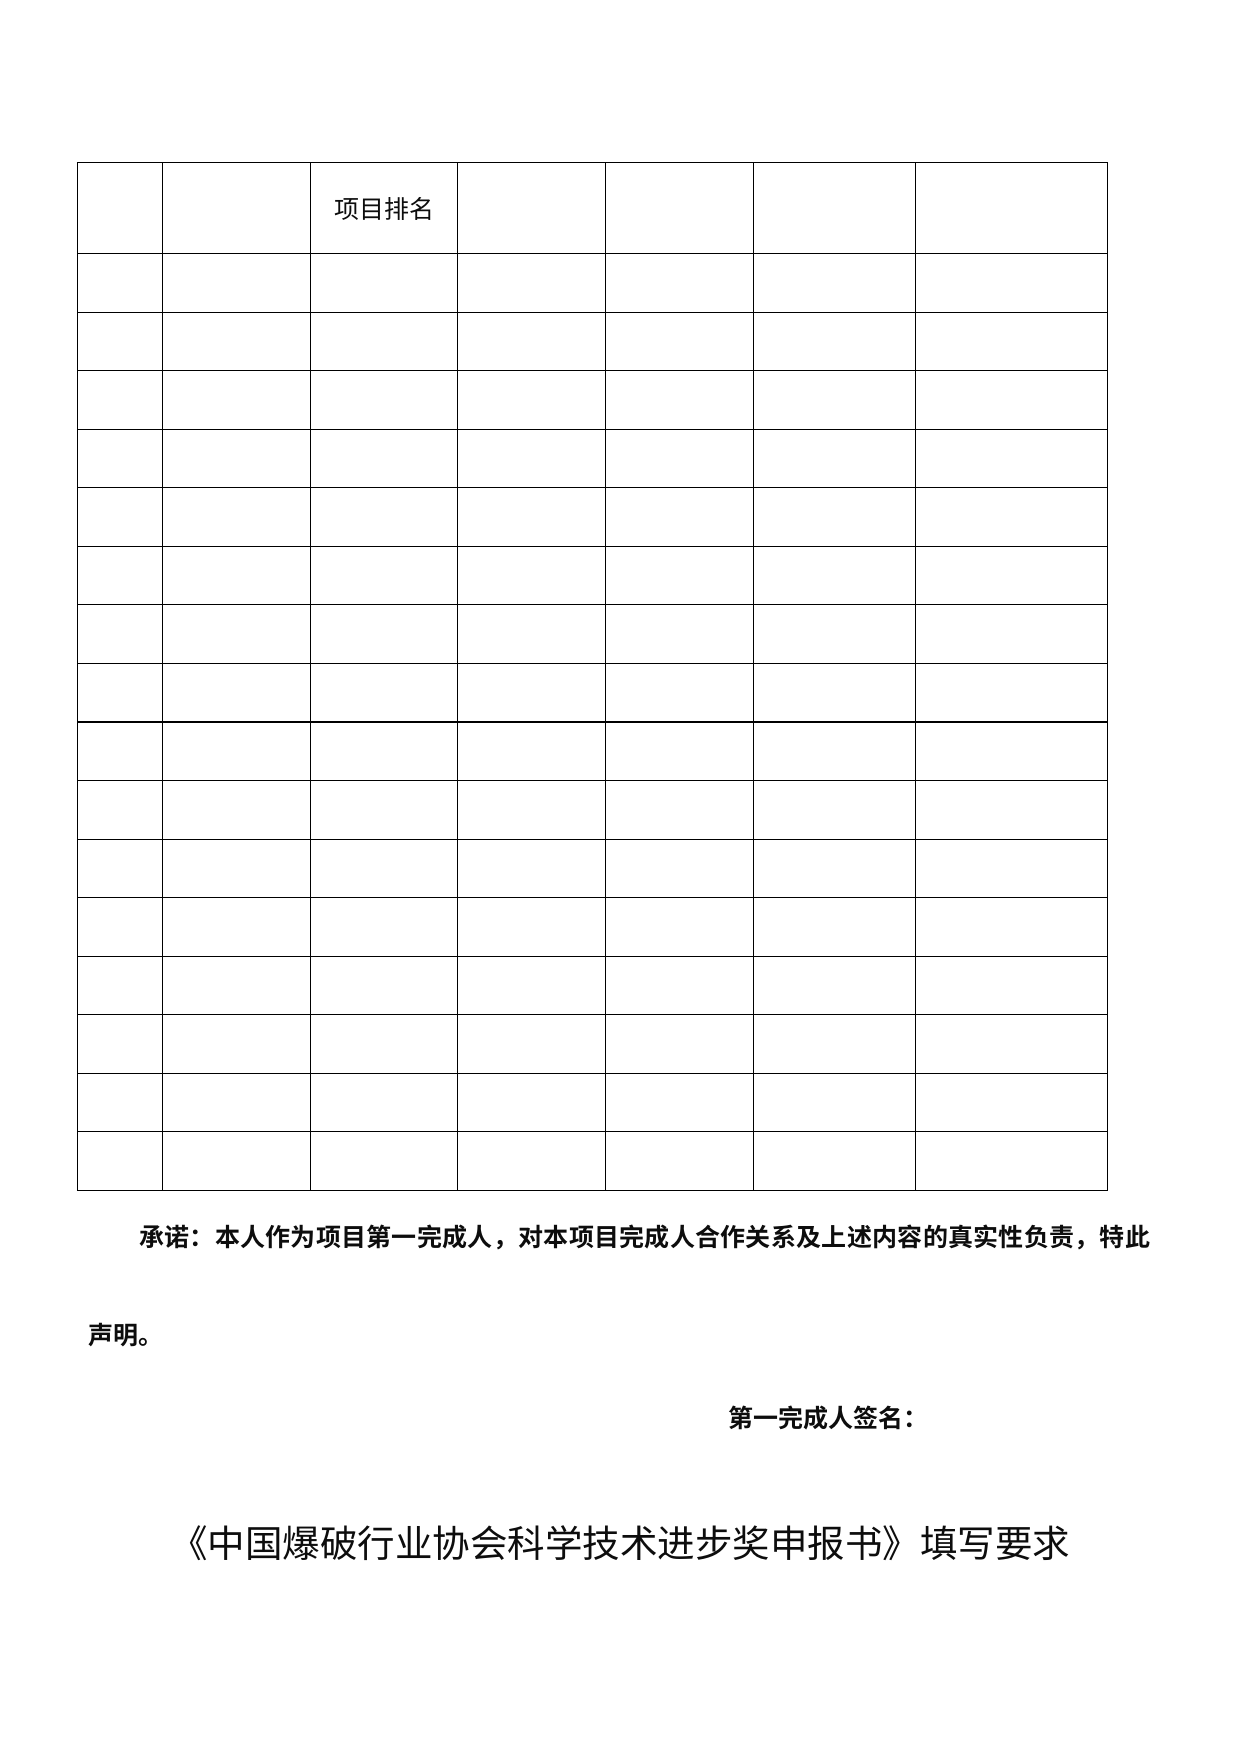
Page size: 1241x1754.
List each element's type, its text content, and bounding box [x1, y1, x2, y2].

table_cell [754, 313, 915, 370]
table_cell [458, 1132, 605, 1190]
table_cell [458, 254, 605, 312]
table_cell [606, 723, 753, 780]
table_cell [606, 605, 753, 663]
text 《中国爆破行业协会科学技术进步奖申报书》填写要求 [89, 1514, 1152, 1568]
table_cell [916, 957, 1107, 1014]
table_cell [458, 1015, 605, 1073]
table_cell [311, 371, 457, 429]
table_cell [606, 1132, 753, 1190]
table_cell [754, 840, 915, 897]
table_header 合作时间 [458, 163, 605, 253]
table_cell [163, 1132, 310, 1190]
table_cell [606, 1015, 753, 1073]
table_cell [163, 313, 310, 370]
table_cell [78, 898, 162, 956]
table_cell [163, 547, 310, 604]
table_header 证明材料 [754, 163, 915, 253]
table_cell [754, 723, 915, 780]
table_cell [754, 547, 915, 604]
table_cell [458, 781, 605, 838]
table_cell [78, 723, 162, 780]
table_cell [458, 664, 605, 721]
table_cell [163, 723, 310, 780]
table_cell [311, 1132, 457, 1190]
table_cell [916, 371, 1107, 429]
table_cell [606, 664, 753, 721]
table_cell [606, 371, 753, 429]
table_cell [78, 254, 162, 312]
table_cell [311, 547, 457, 604]
table_cell [754, 781, 915, 838]
table_cell [606, 488, 753, 546]
table_cell [78, 488, 162, 546]
table_cell [754, 898, 915, 956]
table_cell [916, 781, 1107, 838]
table_cell [916, 1074, 1107, 1131]
table_cell [163, 957, 310, 1014]
table_cell [458, 723, 605, 780]
table_cell [311, 723, 457, 780]
table_cell [754, 254, 915, 312]
table_header 合作成果 [606, 163, 753, 253]
table_cell [311, 781, 457, 838]
table_cell [916, 605, 1107, 663]
table_cell [311, 254, 457, 312]
table_cell [163, 430, 310, 487]
table_cell [606, 840, 753, 897]
table_cell [78, 781, 162, 838]
table_cell [163, 781, 310, 838]
table_header 合作者/ 项目排名 [311, 163, 457, 253]
table_cell [311, 1015, 457, 1073]
table_cell [78, 664, 162, 721]
table_cell [754, 371, 915, 429]
table_cell [458, 430, 605, 487]
table_cell [458, 840, 605, 897]
table_cell [606, 547, 753, 604]
table_cell [458, 488, 605, 546]
table_cell [311, 840, 457, 897]
table_cell [163, 664, 310, 721]
table_cell [606, 1074, 753, 1131]
text 承诺：本人作为项目第一完成人，对本项目完成人合作关系及上述内容的真实性负责，特此声明。 [89, 1203, 1152, 1366]
table_cell [916, 313, 1107, 370]
table_cell [606, 313, 753, 370]
table_cell [916, 488, 1107, 546]
table_cell [311, 430, 457, 487]
table_cell [458, 371, 605, 429]
table_cell [78, 1132, 162, 1190]
table_cell [163, 898, 310, 956]
table_cell [916, 547, 1107, 604]
table_cell [754, 488, 915, 546]
table_cell [458, 1074, 605, 1131]
table_cell [458, 313, 605, 370]
table_cell [606, 430, 753, 487]
table_cell [311, 488, 457, 546]
table_cell [606, 781, 753, 838]
table_cell [311, 957, 457, 1014]
table_cell [311, 898, 457, 956]
table_cell [78, 957, 162, 1014]
table_cell [458, 605, 605, 663]
table_cell [606, 957, 753, 1014]
table_header 合作方式 [163, 163, 310, 253]
table_cell [916, 664, 1107, 721]
table_cell [78, 1074, 162, 1131]
table_cell [916, 1132, 1107, 1190]
table_cell [163, 371, 310, 429]
table_cell [754, 957, 915, 1014]
table_cell [78, 430, 162, 487]
table_cell [458, 957, 605, 1014]
table_header 备注 [916, 163, 1107, 253]
table_cell [916, 840, 1107, 897]
table_cell [916, 1015, 1107, 1073]
table_cell [78, 1015, 162, 1073]
table_cell [163, 254, 310, 312]
table_cell [163, 488, 310, 546]
table_cell [754, 1074, 915, 1131]
table_cell [311, 664, 457, 721]
table_cell [606, 254, 753, 312]
table_cell [163, 1074, 310, 1131]
table_cell [78, 371, 162, 429]
table_cell [916, 430, 1107, 487]
table_cell [606, 898, 753, 956]
table_cell [78, 840, 162, 897]
table_cell [311, 1074, 457, 1131]
table_cell [78, 313, 162, 370]
table_cell [754, 430, 915, 487]
table_cell [916, 723, 1107, 780]
table_cell [916, 898, 1107, 956]
table_cell [163, 605, 310, 663]
table_cell [163, 840, 310, 897]
table_cell [78, 605, 162, 663]
text 第一完成人签名： [89, 1384, 1240, 1449]
table_cell [754, 1015, 915, 1073]
table_cell [311, 313, 457, 370]
table_header 序号 [78, 163, 162, 253]
table_cell [916, 254, 1107, 312]
table_cell [311, 605, 457, 663]
table_cell [78, 547, 162, 604]
table_cell [163, 1015, 310, 1073]
table_cell [754, 1132, 915, 1190]
table_cell [754, 605, 915, 663]
table_cell [754, 664, 915, 721]
table_cell [458, 547, 605, 604]
table_cell [458, 898, 605, 956]
